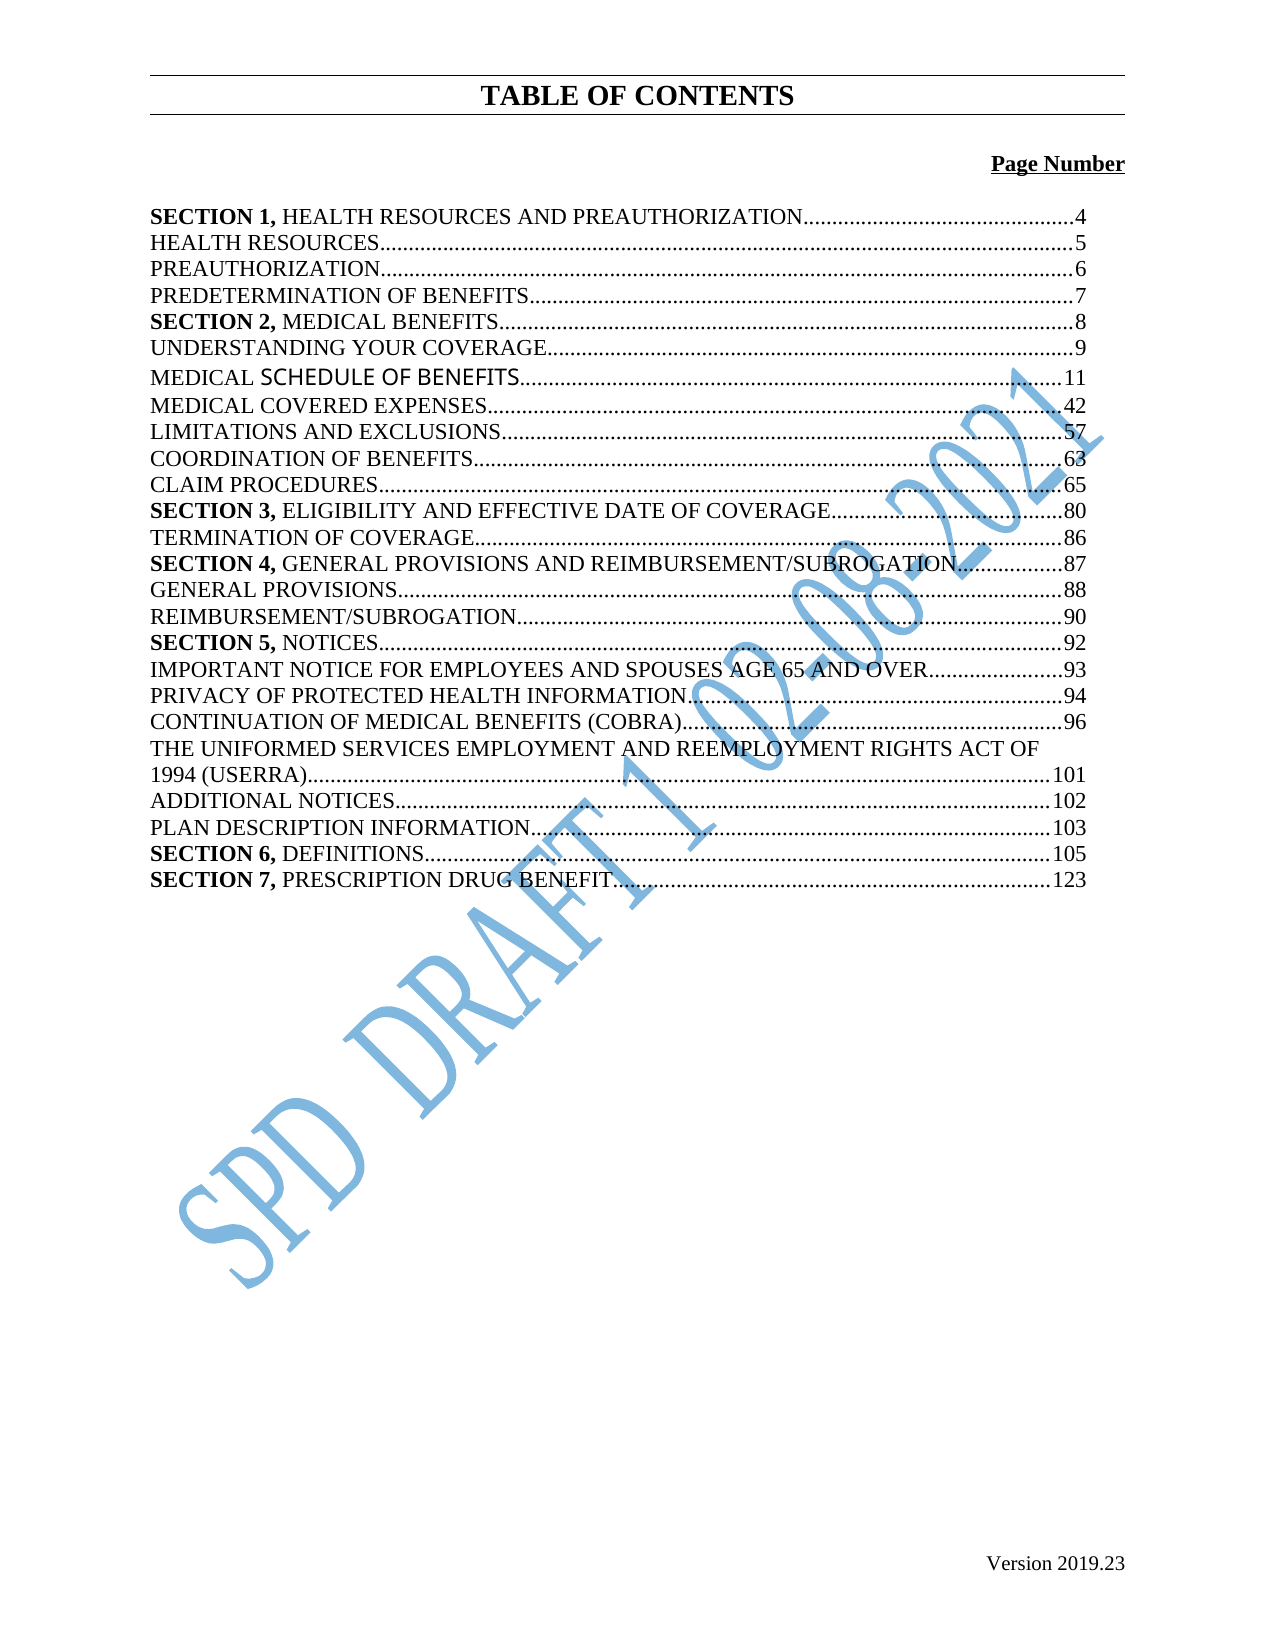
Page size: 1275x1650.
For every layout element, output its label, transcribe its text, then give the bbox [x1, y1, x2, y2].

text THE UNIFORMED SERVICES EMPLOYMENT AND REEMPLOYMENT RIGHTS ACT OF [150, 735, 1125, 761]
text IMPORTANT NOTICE FOR EMPLOYEES AND SPOUSES AGE 65 AND OVER 93 [150, 656, 1125, 682]
text MEDICAL SCHEDULE OF BENEFITS 11 [150, 361, 1125, 392]
text CLAIM PROCEDURES 65 [150, 471, 1125, 497]
text REIMBURSEMENT/SUBROGATION 90 [150, 603, 1125, 629]
text SECTION 2, MEDICAL BENEFITS 8 [150, 308, 1125, 334]
text 1994 (USERRA) 101 [150, 761, 1125, 787]
text PRIVACY OF PROTECTED HEALTH INFORMATION 94 [150, 682, 1125, 708]
text PLAN DESCRIPTION INFORMATION 103 [150, 814, 1125, 840]
text Page Number [150, 150, 1125, 176]
text SECTION 4, GENERAL PROVISIONS AND REIMBURSEMENT/SUBROGATION 87 [150, 550, 1125, 577]
text SECTION 7, PRESCRIPTION DRUG BENEFIT 123 [150, 866, 1125, 893]
text ADDITIONAL NOTICES 102 [150, 787, 1125, 814]
text HEALTH RESOURCES 5 [150, 229, 1125, 255]
text PREAUTHORIZATION 6 [150, 255, 1125, 282]
text MEDICAL COVERED EXPENSES 42 [150, 392, 1125, 418]
text GENERAL PROVISIONS 88 [150, 577, 1125, 603]
text SECTION 1, HEALTH RESOURCES AND PREAUTHORIZATION 4 [150, 203, 1125, 229]
text SECTION 3, ELIGIBILITY AND EFFECTIVE DATE OF COVERAGE 80 [150, 497, 1125, 524]
text CONTINUATION OF MEDICAL BENEFITS (COBRA) 96 [150, 708, 1125, 735]
text LIMITATIONS AND EXCLUSIONS 57 [150, 418, 1125, 445]
text PREDETERMINATION OF BENEFITS 7 [150, 282, 1125, 308]
text TERMINATION OF COVERAGE 86 [150, 524, 1125, 550]
text UNDERSTANDING YOUR COVERAGE 9 [150, 334, 1125, 361]
text SECTION 6, DEFINITIONS 105 [150, 840, 1125, 866]
text SECTION 5, NOTICES 92 [150, 629, 1125, 656]
text COORDINATION OF BENEFITS 63 [150, 445, 1125, 471]
